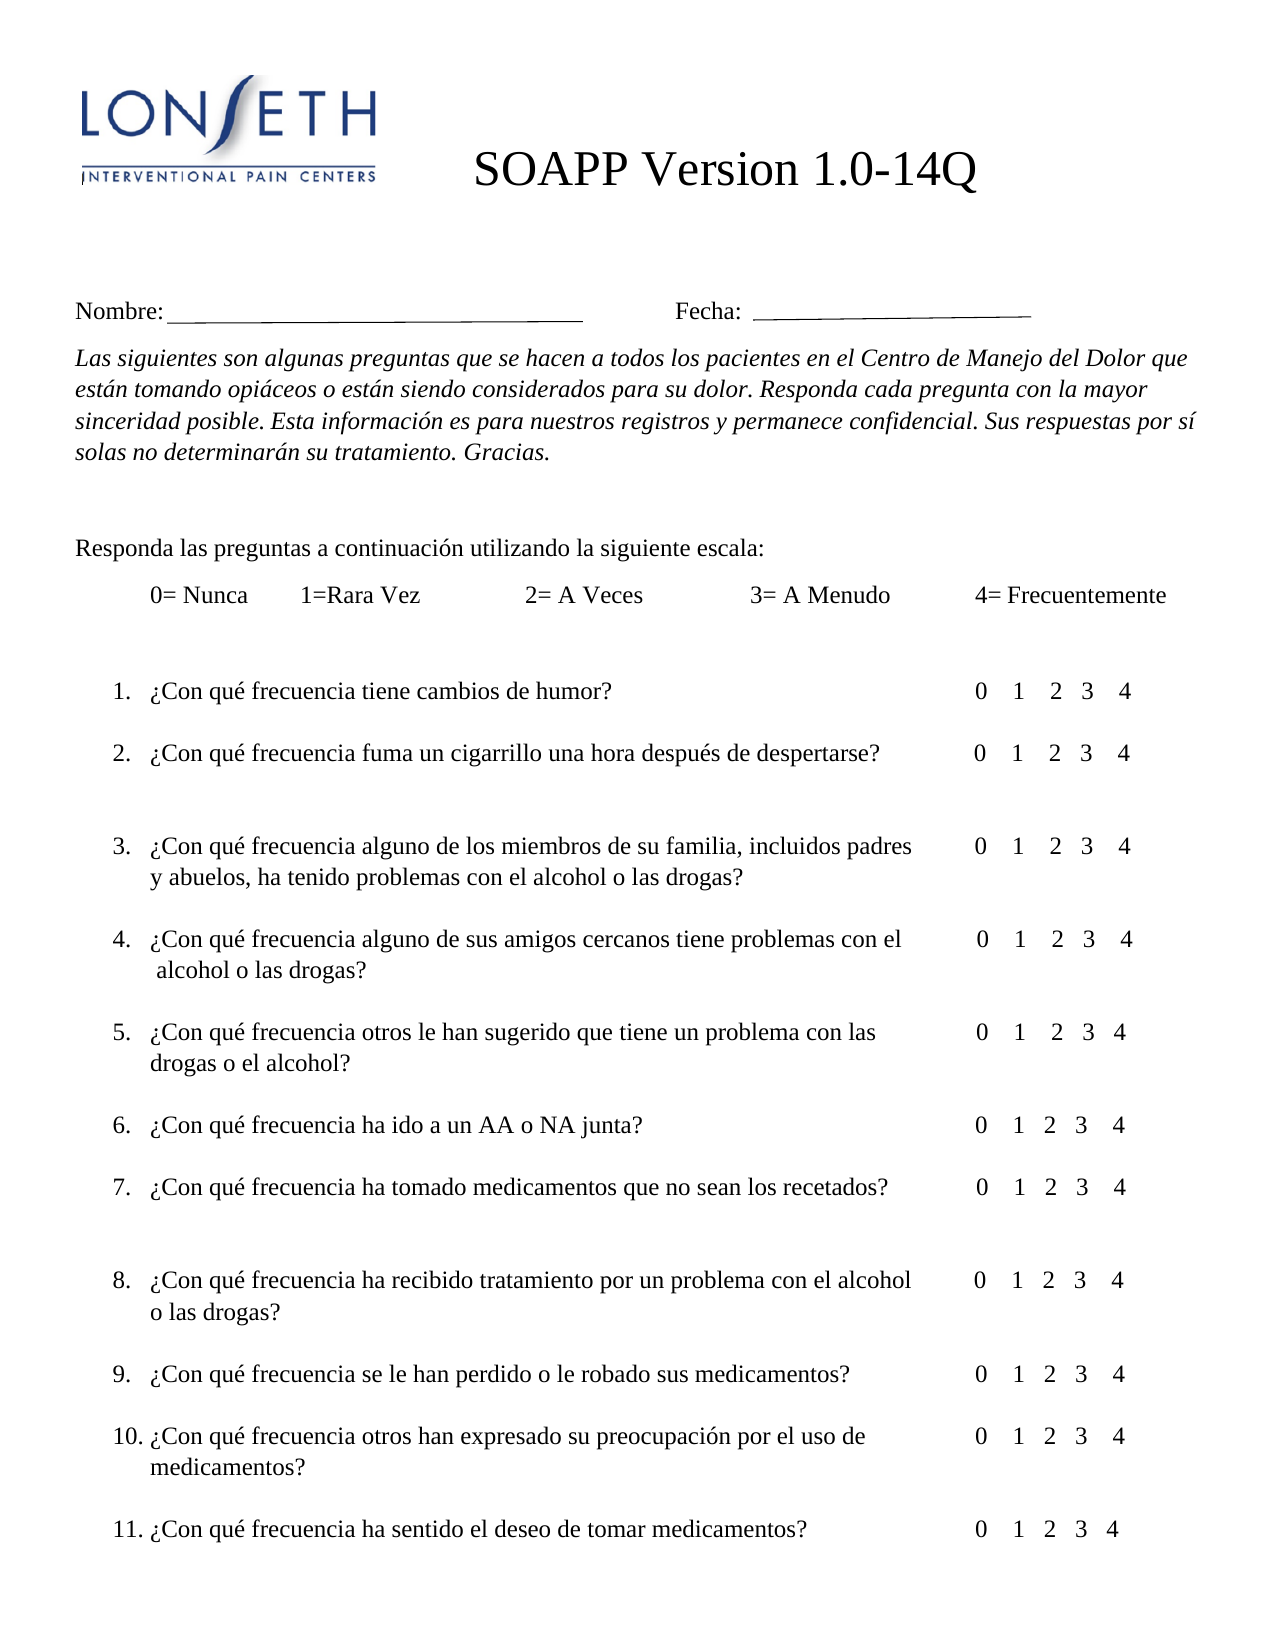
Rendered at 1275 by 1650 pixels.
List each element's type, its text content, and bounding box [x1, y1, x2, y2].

list ¿Con qué frecuencia otros han expresado su preocupación por el uso de 0 1 2 3 4 [112, 1421, 1200, 1449]
list ¿Con qué frecuencia ha sentido el deseo de tomar medicamentos? 0 1 2 3 4 [112, 1514, 1200, 1543]
list y abuelos, ha tenido problemas con el alcohol o las drogas? [150, 862, 1200, 891]
list ¿Con qué frecuencia fuma un cigarrillo una hora después de despertarse? 0 1 2 3 4 [112, 738, 1200, 767]
list alcohol o las drogas? [150, 955, 1200, 984]
list ¿Con qué frecuencia tiene cambios de humor? 0 1 2 3 4 [112, 676, 1200, 704]
list ¿Con qué frecuencia se le han perdido o le robado sus medicamentos? 0 1 2 3 4 [112, 1359, 1200, 1387]
text SOAPP Version 1.0-14Q [75, 75, 1200, 196]
picture [75, 75, 380, 185]
text Responda las preguntas a continuación utilizando la siguiente escala: [75, 533, 1200, 561]
text 0= Nunca 1=Rara Vez 2= A Veces 3= A Menudo 4= Frecuentemente [75, 580, 1200, 609]
list ¿Con qué frecuencia otros le han sugerido que tiene un problema con las 0 1 2 3 4 [112, 1017, 1200, 1046]
list drogas o el alcohol? [150, 1048, 1200, 1077]
list ¿Con qué frecuencia alguno de los miembros de su familia, incluidos padres 0 1 2 3 4 [112, 831, 1200, 860]
list o las drogas? [150, 1297, 1200, 1325]
list ¿Con qué frecuencia ha tomado medicamentos que no sean los recetados? 0 1 2 3 4 [112, 1172, 1200, 1201]
list medicamentos? [150, 1452, 1200, 1481]
list ¿Con qué frecuencia alguno de sus amigos cercanos tiene problemas con el 0 1 2 3 4 [112, 924, 1200, 953]
list ¿Con qué frecuencia ha ido a un AA o NA junta? 0 1 2 3 4 [112, 1110, 1200, 1139]
text Nombre: Fecha: [75, 296, 1200, 324]
text Las siguientes son algunas preguntas que se hacen a todos los pacientes en el Centro de Manejo del Dolor que están tomando opiáceos o están siendo considerados para su dolor. Responda cada pregunta con la mayor sinceridad posible. Esta información es para nuestros registros y permanece confidencial. Sus respuestas por sí solas no determinarán su tratamiento. Gracias. [75, 343, 1200, 466]
list ¿Con qué frecuencia ha recibido tratamiento por un problema con el alcohol 0 1 2 3 4 [112, 1266, 1200, 1294]
